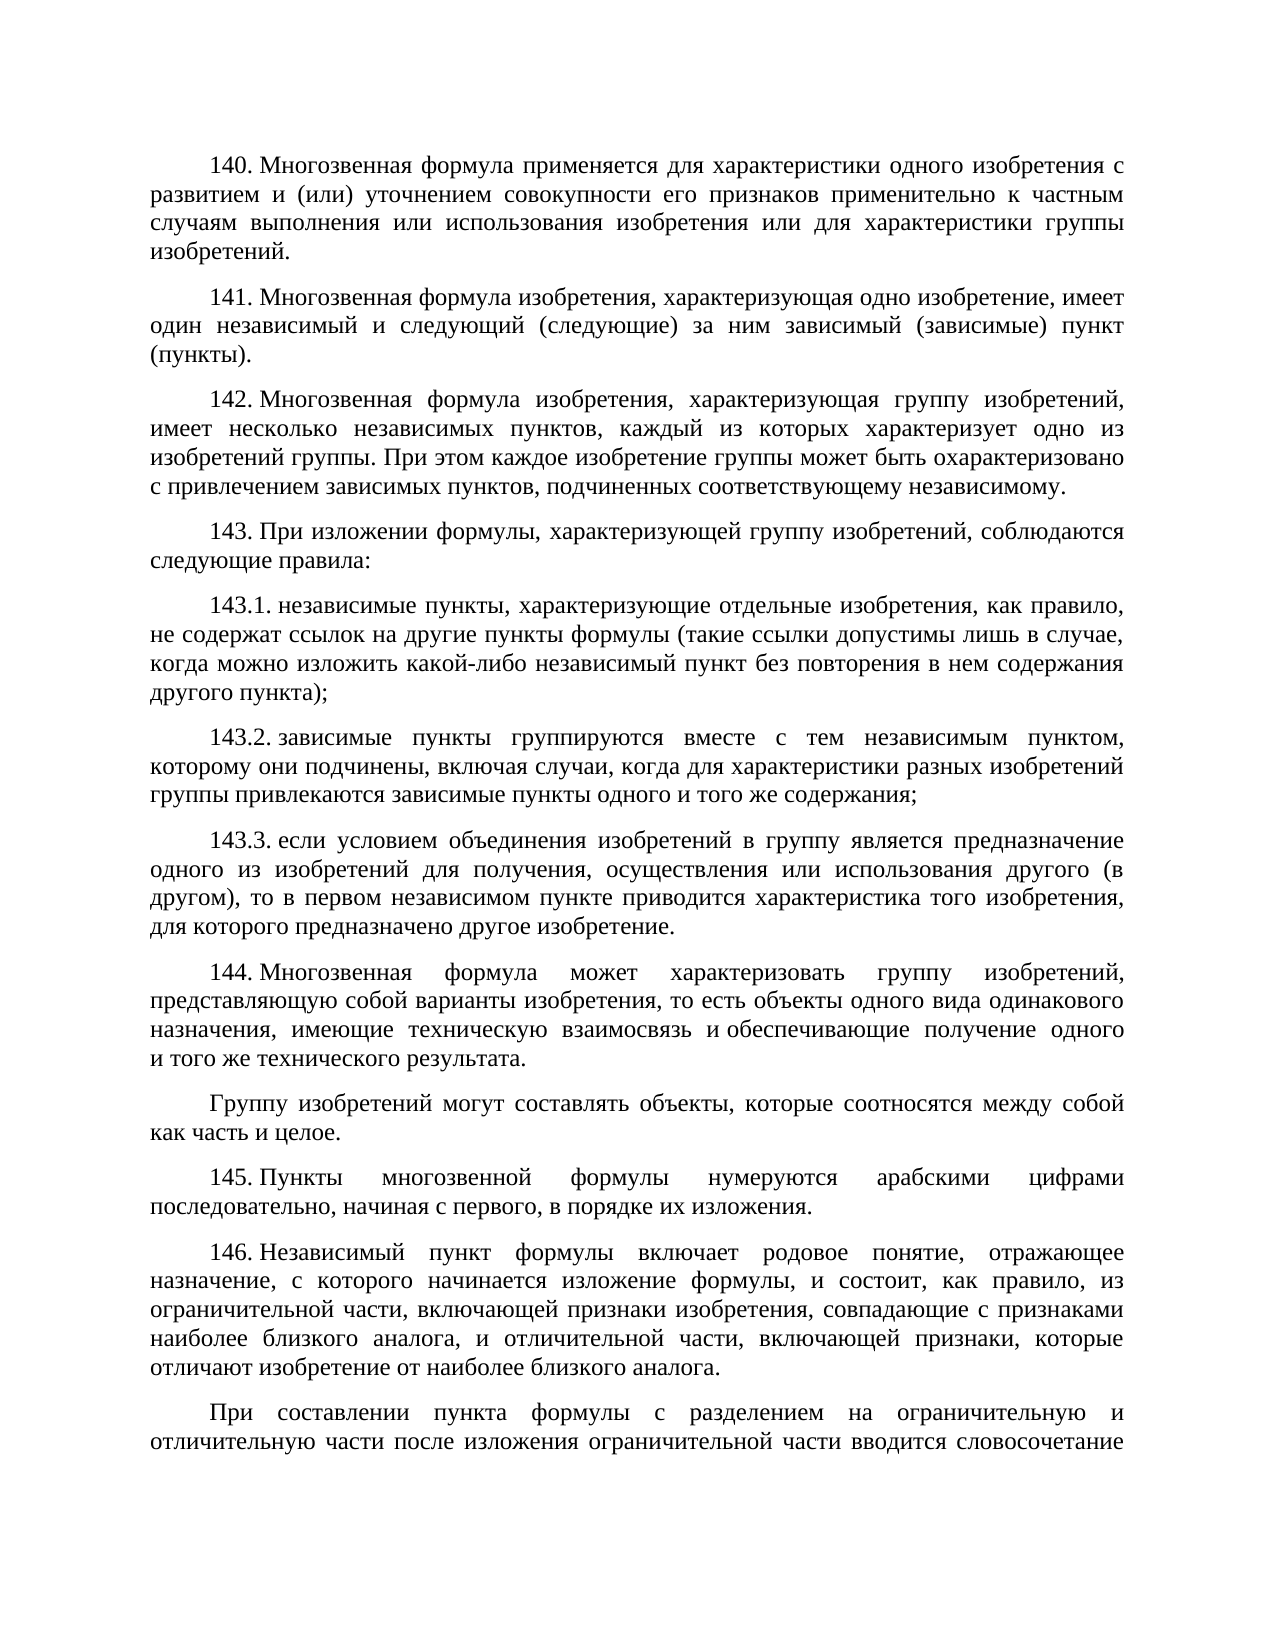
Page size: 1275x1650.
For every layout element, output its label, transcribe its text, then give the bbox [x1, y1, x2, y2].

text 143.2. зависимые пункты группируются вместе с тем независимым пунктом, которому они подчинены, включая случаи, когда для характеристики разных изобретений группы привлекаются зависимые пункты одного и того же содержания; [150, 722, 1125, 808]
text 140. Многозвенная формула применяется для характеристики одного изобретения с развитием и (или) уточнением совокупности его признаков применительно к частным случаям выполнения или использования изобретения или для характеристики группы изобретений. [150, 150, 1125, 265]
text 142. Многозвенная формула изобретения, характеризующая группу изобретений, имеет несколько независимых пунктов, каждый из которых характеризует одно из изобретений группы. При этом каждое изобретение группы может быть охарактеризовано с привлечением зависимых пунктов, подчиненных соответствующему независимому. [150, 384, 1125, 499]
text 143.1. независимые пункты, характеризующие отдельные изобретения, как правило, не содержат ссылок на другие пункты формулы (такие ссылки допустимы лишь в случае, когда можно изложить какой-либо независимый пункт без повторения в нем содержания другого пункта); [150, 590, 1125, 705]
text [150, 1397, 1125, 1454]
text Группу изобретений могут составлять объекты, которые соотносятся между собой как часть и целое. [150, 1088, 1125, 1146]
text 145. Пункты многозвенной формулы нумеруются арабскими цифрами последовательно, начиная с первого, в порядке их изложения. [150, 1162, 1125, 1220]
text 143. При изложении формулы, характеризующей группу изобретений, соблюдаются следующие правила: [150, 516, 1125, 574]
text 143.3. если условием объединения изобретений в группу является предназначение одного из изобретений для получения, осуществления или использования другого (в другом), то в первом независимом пункте приводится характеристика того изобретения, для которого предназначено другое изобретение. [150, 825, 1125, 940]
text 141. Многозвенная формула изобретения, характеризующая одно изобретение, имеет один независимый и следующий (следующие) за ним зависимый (зависимые) пункт (пункты). [150, 282, 1125, 368]
text 146. Независимый пункт формулы включает родовое понятие, отражающее назначение, с которого начинается изложение формулы, и состоит, как правило, из ограничительной части, включающей признаки изобретения, совпадающие с признаками наиболее близкого аналога, и отличительной части, включающей признаки, которые отличают изобретение от наиболее близкого аналога. [150, 1237, 1125, 1380]
text 144. Многозвенная формула может характеризовать группу изобретений, представляющую собой варианты изобретения, то есть объекты одного вида одинакового назначения, имеющие техническую взаимосвязь и обеспечивающие получение одного и того же технического результата. [150, 957, 1125, 1072]
